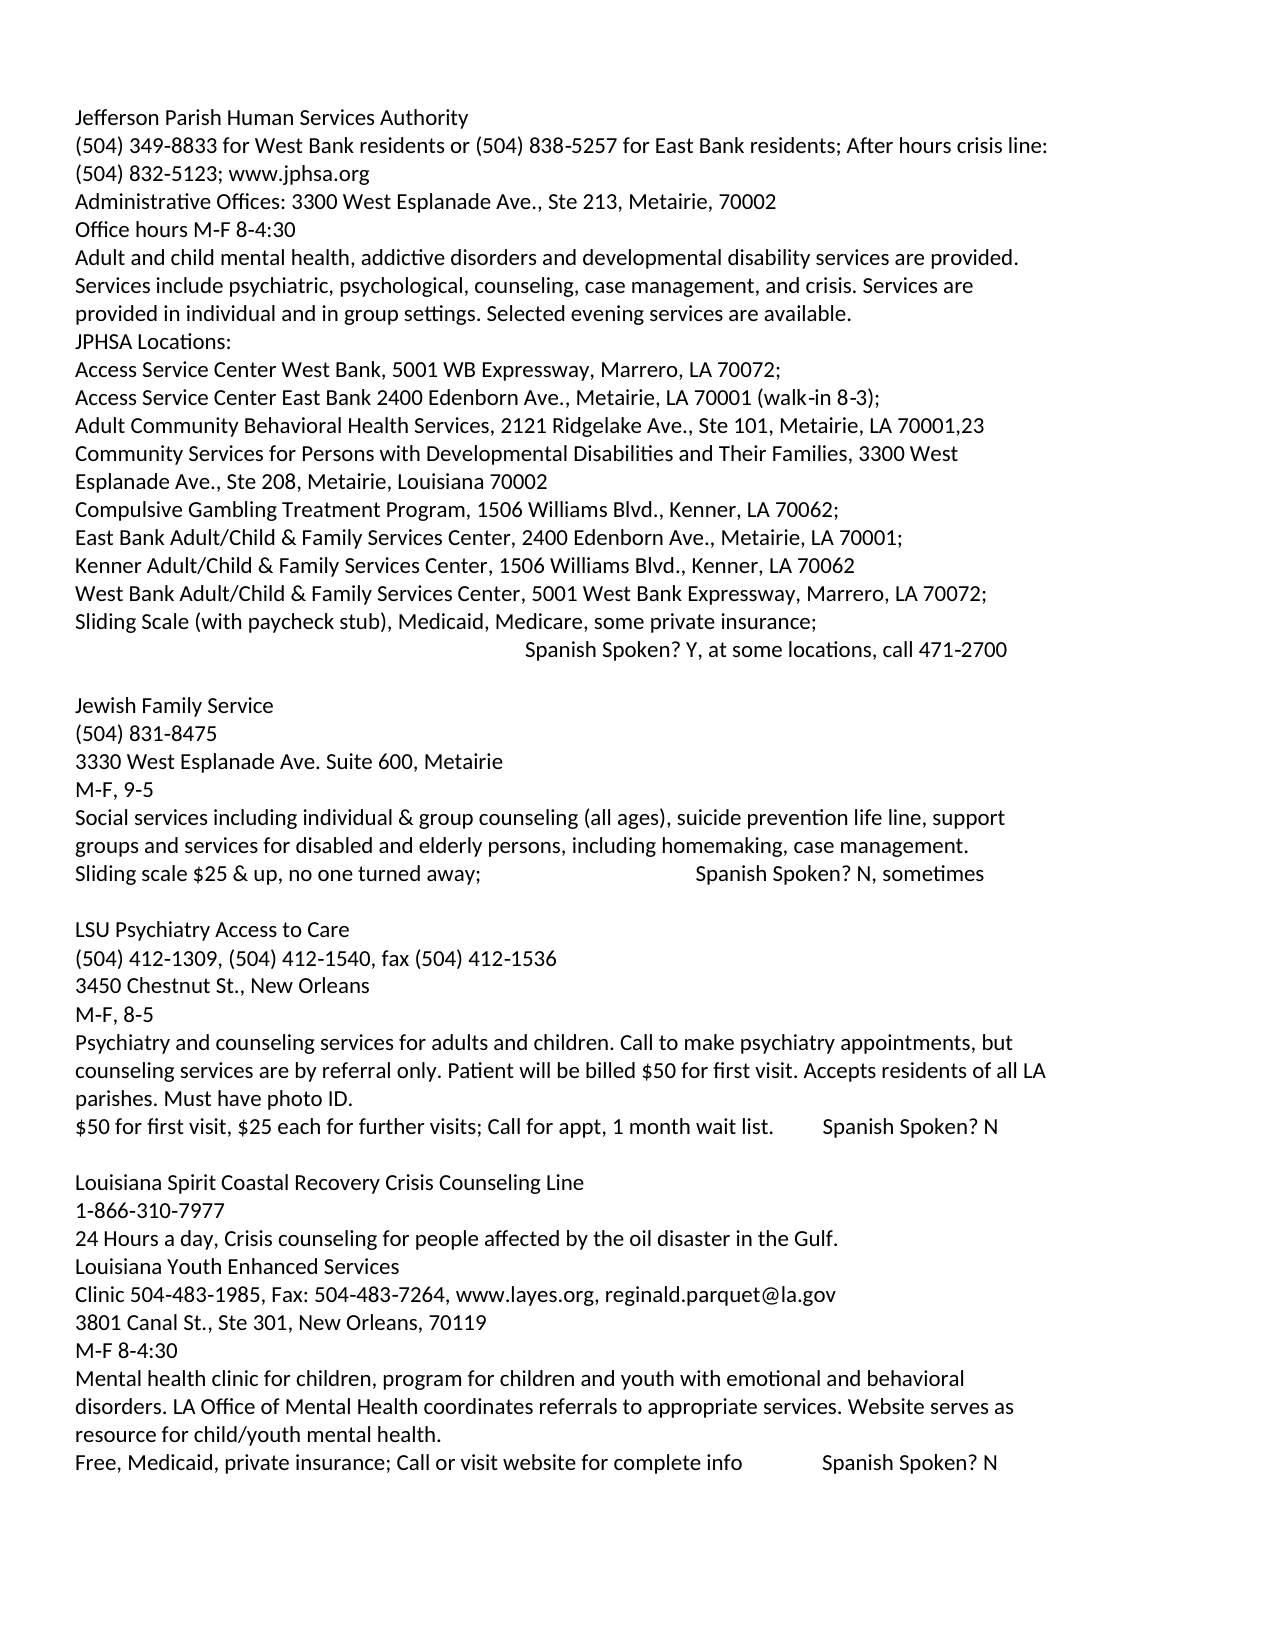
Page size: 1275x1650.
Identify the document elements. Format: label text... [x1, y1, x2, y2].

text Mental health clinic for children, program for children and youth with emotional and behavioral [75, 1364, 1200, 1392]
text Access Service Center West Bank, 5001 WB Expressway, Marrero, LA 70072; [75, 355, 1200, 383]
text Free, Medicaid, private insurance; Call or visit website for complete info Spanish Spoken? N [75, 1448, 1200, 1476]
text Adult and child mental health, addictive disorders and developmental disability services are provided. [75, 243, 1200, 271]
text Sliding scale $25 & up, no one turned away; Spanish Spoken? N, sometimes [75, 859, 1200, 888]
text resource for child/youth mental health. [75, 1420, 1200, 1448]
text Psychiatry and counseling services for adults and children. Call to make psychiatry appointments, but [75, 1028, 1200, 1056]
text Clinic 504‐483‐1985, Fax: 504‐483‐7264, www.layes.org, reginald.parquet@la.gov [75, 1280, 1200, 1308]
text Administrative Offices: 3300 West Esplanade Ave., Ste 213, Metairie, 70002 [75, 187, 1200, 215]
text Adult Community Behavioral Health Services, 2121 Ridgelake Ave., Ste 101, Metairie, LA 70001,23 [75, 411, 1200, 439]
text M‐F, 8‐5 [75, 1000, 1200, 1028]
text provided in individual and in group settings. Selected evening services are available. [75, 299, 1200, 327]
text JPHSA Locations: [75, 327, 1200, 355]
text Community Services for Persons with Developmental Disabilities and Their Families, 3300 West [75, 439, 1200, 467]
text Esplanade Ave., Ste 208, Metairie, Louisiana 70002 [75, 467, 1200, 495]
text (504) 832‐5123; www.jphsa.org [75, 159, 1200, 187]
text counseling services are by referral only. Patient will be billed $50 for first visit. Accepts residents of all LA [75, 1056, 1200, 1084]
text Social services including individual & group counseling (all ages), suicide prevention life line, support [75, 803, 1200, 832]
text (504) 349‐8833 for West Bank residents or (504) 838‐5257 for East Bank residents; After hours crisis line: [75, 131, 1200, 159]
text Jewish Family Service [75, 691, 1200, 719]
text groups and services for disabled and elderly persons, including homemaking, case management. [75, 832, 1200, 859]
text Compulsive Gambling Treatment Program, 1506 Williams Blvd., Kenner, LA 70062; [75, 495, 1200, 523]
text Office hours M‐F 8‐4:30 [75, 215, 1200, 243]
text parishes. Must have photo ID. [75, 1084, 1200, 1112]
text 3801 Canal St., Ste 301, New Orleans, 70119 [75, 1308, 1200, 1336]
text West Bank Adult/Child & Family Services Center, 5001 West Bank Expressway, Marrero, LA 70072; [75, 579, 1200, 607]
text 3450 Chestnut St., New Orleans [75, 972, 1200, 1000]
text Access Service Center East Bank 2400 Edenborn Ave., Metairie, LA 70001 (walk‐in 8‐3); [75, 383, 1200, 411]
text LSU Psychiatry Access to Care [75, 916, 1200, 944]
text Kenner Adult/Child & Family Services Center, 1506 Williams Blvd., Kenner, LA 70062 [75, 551, 1200, 579]
text Services include psychiatric, psychological, counseling, case management, and crisis. Services are [75, 271, 1200, 299]
text Louisiana Youth Enhanced Services [75, 1252, 1200, 1280]
text disorders. LA Office of Mental Health coordinates referrals to appropriate services. Website serves as [75, 1392, 1200, 1420]
text Spanish Spoken? Y, at some locations, call 471‐2700 [450, 635, 1200, 663]
text $50 for first visit, $25 each for further visits; Call for appt, 1 month wait list. Spanish Spoken? N [75, 1112, 1200, 1140]
text M‐F 8‐4:30 [75, 1336, 1200, 1364]
text M‐F, 9‐5 [75, 776, 1200, 803]
text (504) 412‐1309, (504) 412‐1540, fax (504) 412‐1536 [75, 944, 1200, 972]
text Jefferson Parish Human Services Authority [75, 103, 1200, 131]
text 3330 West Esplanade Ave. Suite 600, Metairie [75, 747, 1200, 776]
text 1‐866‐310‐7977 [75, 1196, 1200, 1224]
text Louisiana Spirit Coastal Recovery Crisis Counseling Line [75, 1168, 1200, 1196]
text Sliding Scale (with paycheck stub), Medicaid, Medicare, some private insurance; [75, 607, 1200, 635]
text 24 Hours a day, Crisis counseling for people affected by the oil disaster in the Gulf. [75, 1224, 1200, 1252]
text (504) 831‐8475 [75, 719, 1200, 747]
text East Bank Adult/Child & Family Services Center, 2400 Edenborn Ave., Metairie, LA 70001; [75, 523, 1200, 551]
